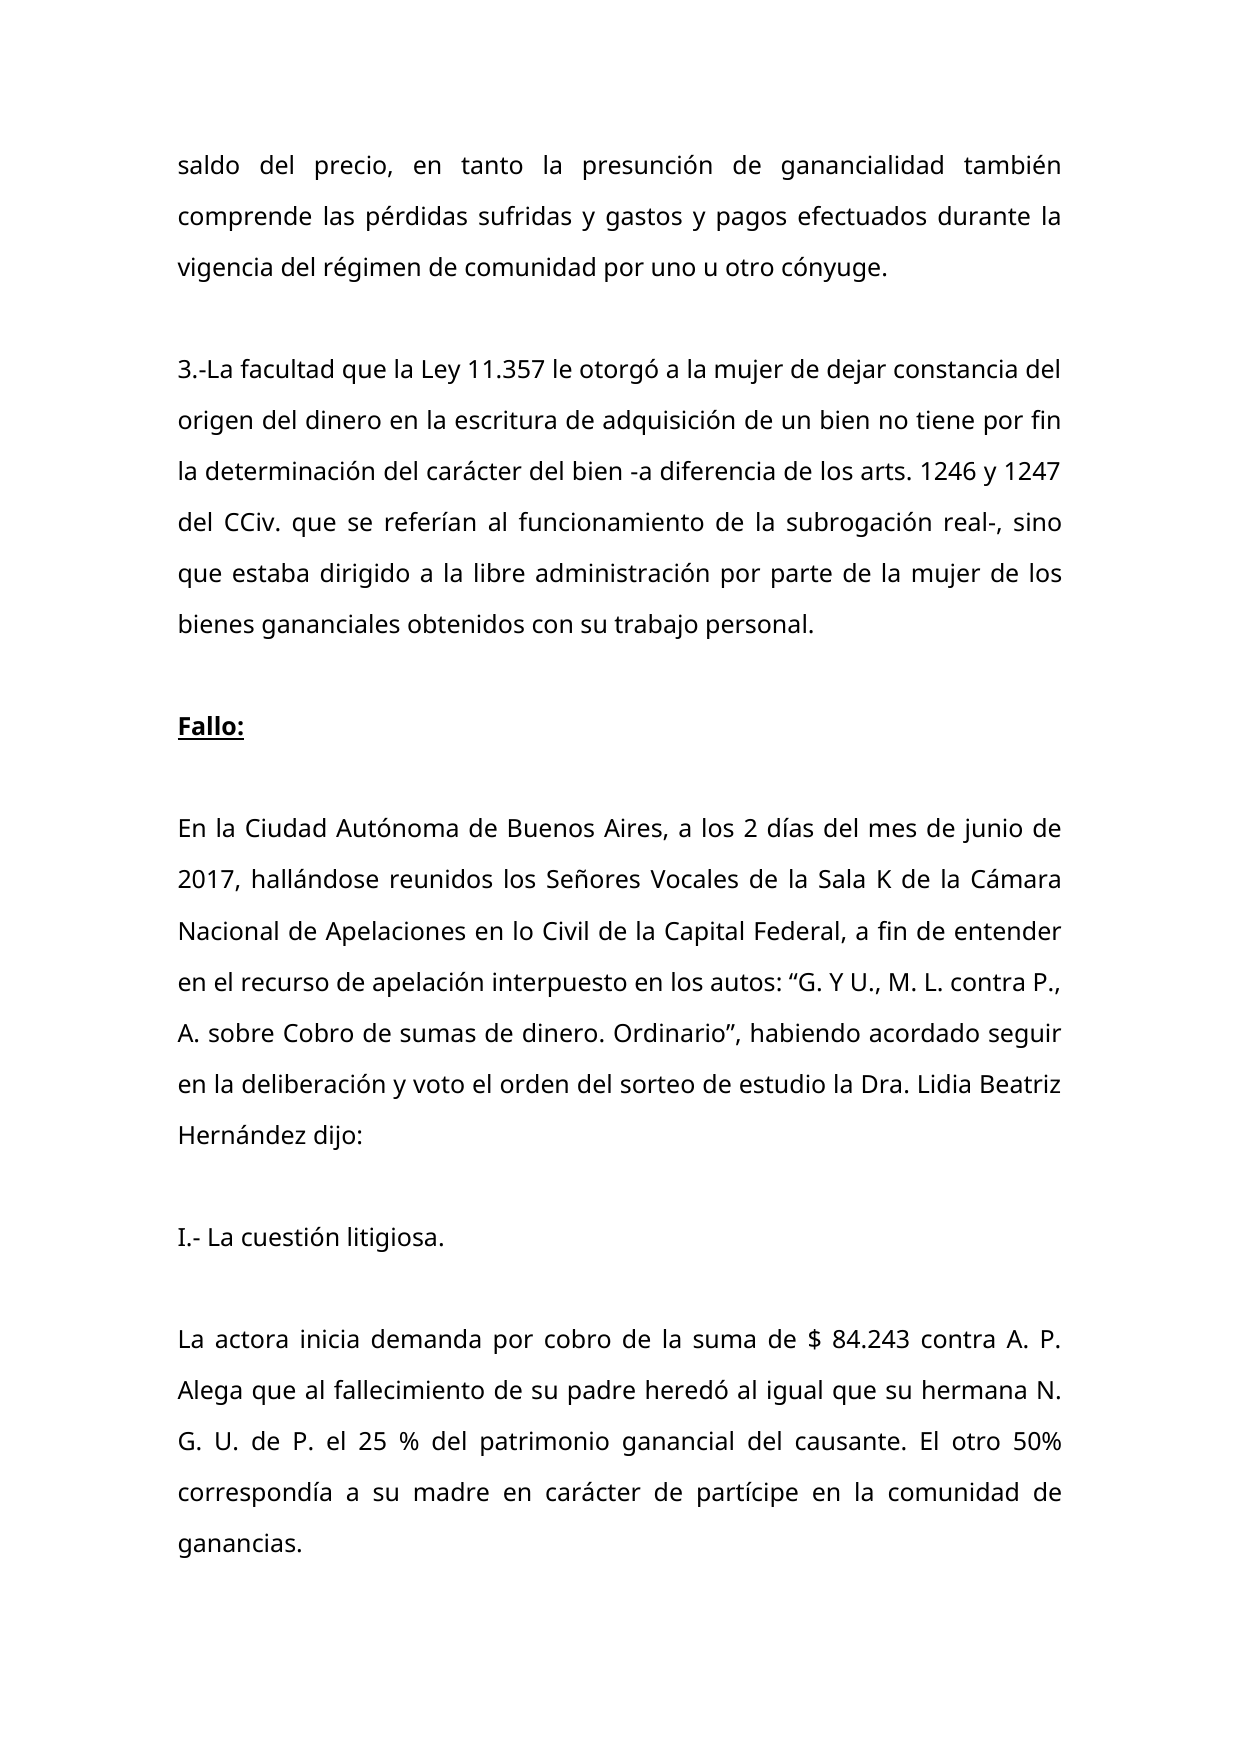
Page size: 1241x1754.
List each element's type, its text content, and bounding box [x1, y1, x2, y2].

text La actora inicia demanda por cobro de la suma de $ 84.243 contra A. P. Alega que al fallecimiento de su padre heredó al igual que su hermana N. G. U. de P. el 25 % del patrimonio ganancial del causante. El otro 50% correspondía a su madre en carácter de partícipe en la comunidad de ganancias. [177, 1322, 1063, 1560]
text Fallo: [177, 709, 1063, 743]
text I.- La cuestión litigiosa. [177, 1219, 1063, 1253]
text En la Ciudad Autónoma de Buenos Aires, a los 2 días del mes de junio de 2017, hallándose reunidos los Señores Vocales de la Sala K de la Cámara Nacional de Apelaciones en lo Civil de la Capital Federal, a fin de entender en el recurso de apelación interpuesto en los autos: “G. Y U., M. L. contra P., A. sobre Cobro de sumas de dinero. Ordinario”, habiendo acordado seguir en la deliberación y voto el orden del sorteo de estudio la Dra. Lidia Beatriz Hernández dijo: [177, 811, 1063, 1151]
text 3.-La facultad que la Ley 11.357 le otorgó a la mujer de dejar constancia del origen del dinero en la escritura de adquisición de un bien no tiene por fin la determinación del carácter del bien -a diferencia de los arts. 1246 y 1247 del CCiv. que se referían al funcionamiento de la subrogación real-, sino que estaba dirigido a la libre administración por parte de la mujer de los bienes gananciales obtenidos con su trabajo personal. [177, 352, 1063, 641]
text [177, 148, 1063, 284]
